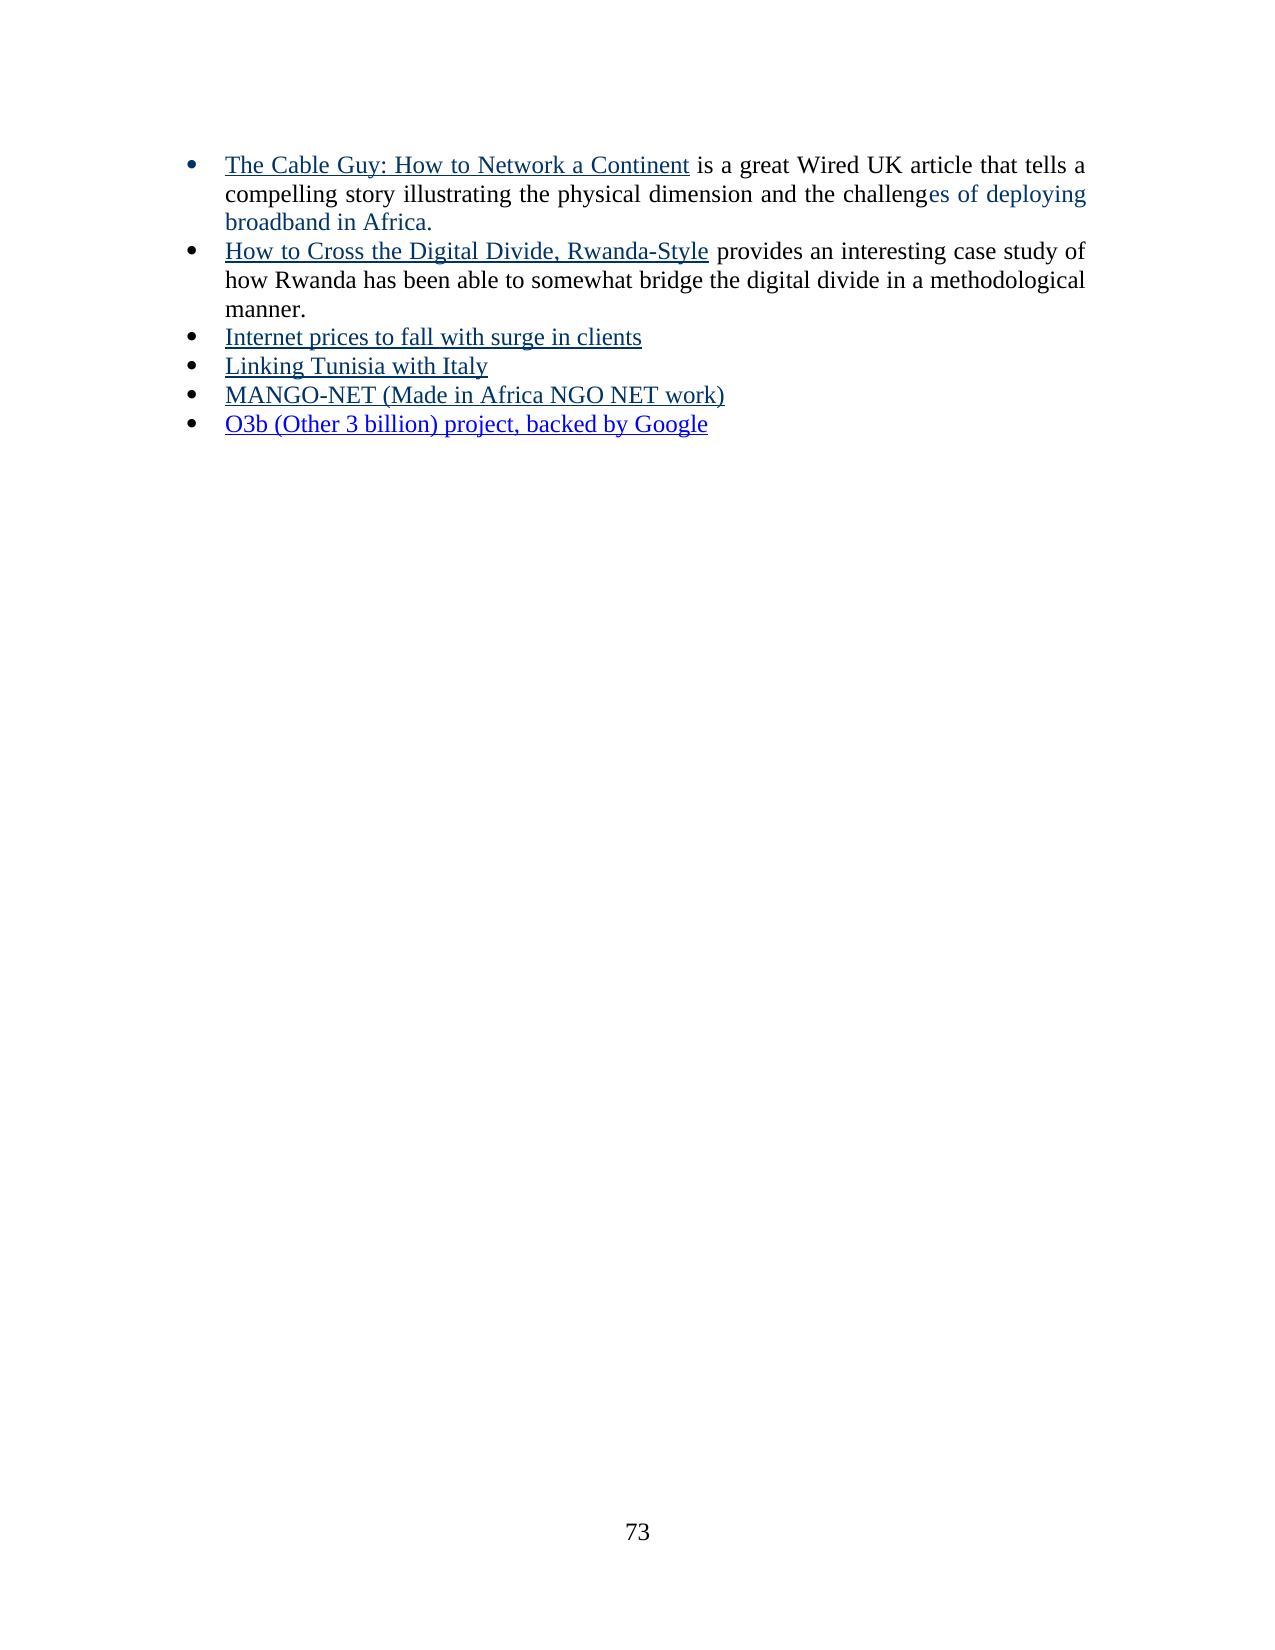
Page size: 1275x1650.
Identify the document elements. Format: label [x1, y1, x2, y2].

table_header [139, 150, 1097, 1444]
